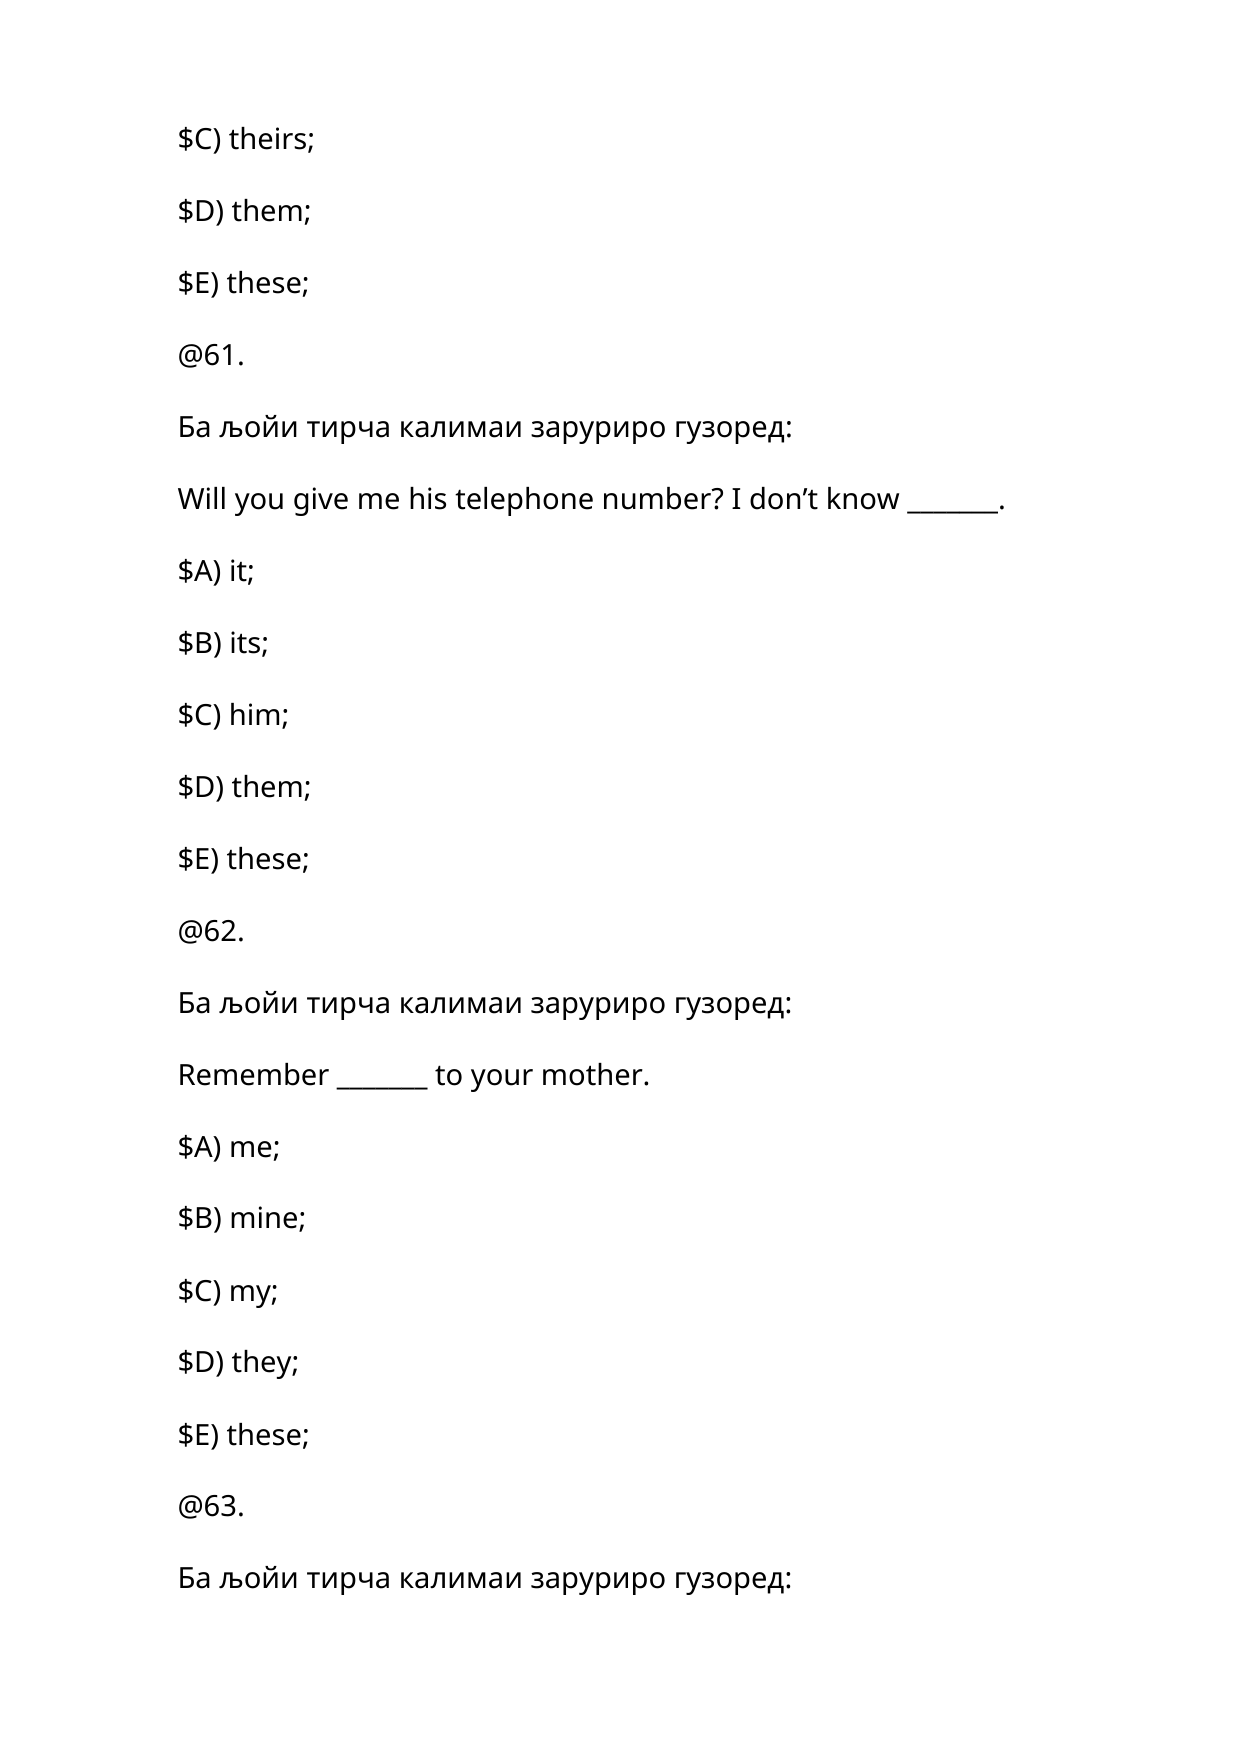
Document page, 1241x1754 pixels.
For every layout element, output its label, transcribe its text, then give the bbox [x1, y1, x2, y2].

text Ба љойи тирча калимаи заруриро гузоред: [177, 1558, 1152, 1597]
text $C) him; [177, 694, 1152, 734]
text $E) these; [177, 262, 1152, 302]
text $A) it; [177, 550, 1152, 590]
text $D) them; [177, 190, 1152, 230]
text $A) me; [177, 1126, 1152, 1166]
text $D) they; [177, 1342, 1152, 1381]
text Ба љойи тирча калимаи заруриро гузоред: [177, 406, 1152, 446]
text @63. [177, 1486, 1152, 1525]
text $C) my; [177, 1270, 1152, 1309]
text Will you give me his telephone number? I don’t know _______. [177, 478, 1152, 518]
text $B) its; [177, 622, 1152, 662]
text @62. [177, 910, 1152, 949]
text $C) theirs; [177, 118, 1152, 158]
text $E) these; [177, 1414, 1152, 1453]
text @61. [177, 334, 1152, 374]
text Remember _______ to your mother. [177, 1054, 1152, 1093]
text Ба љойи тирча калимаи заруриро гузоред: [177, 982, 1152, 1022]
text $B) mine; [177, 1198, 1152, 1237]
text $D) them; [177, 766, 1152, 806]
text $E) these; [177, 838, 1152, 878]
